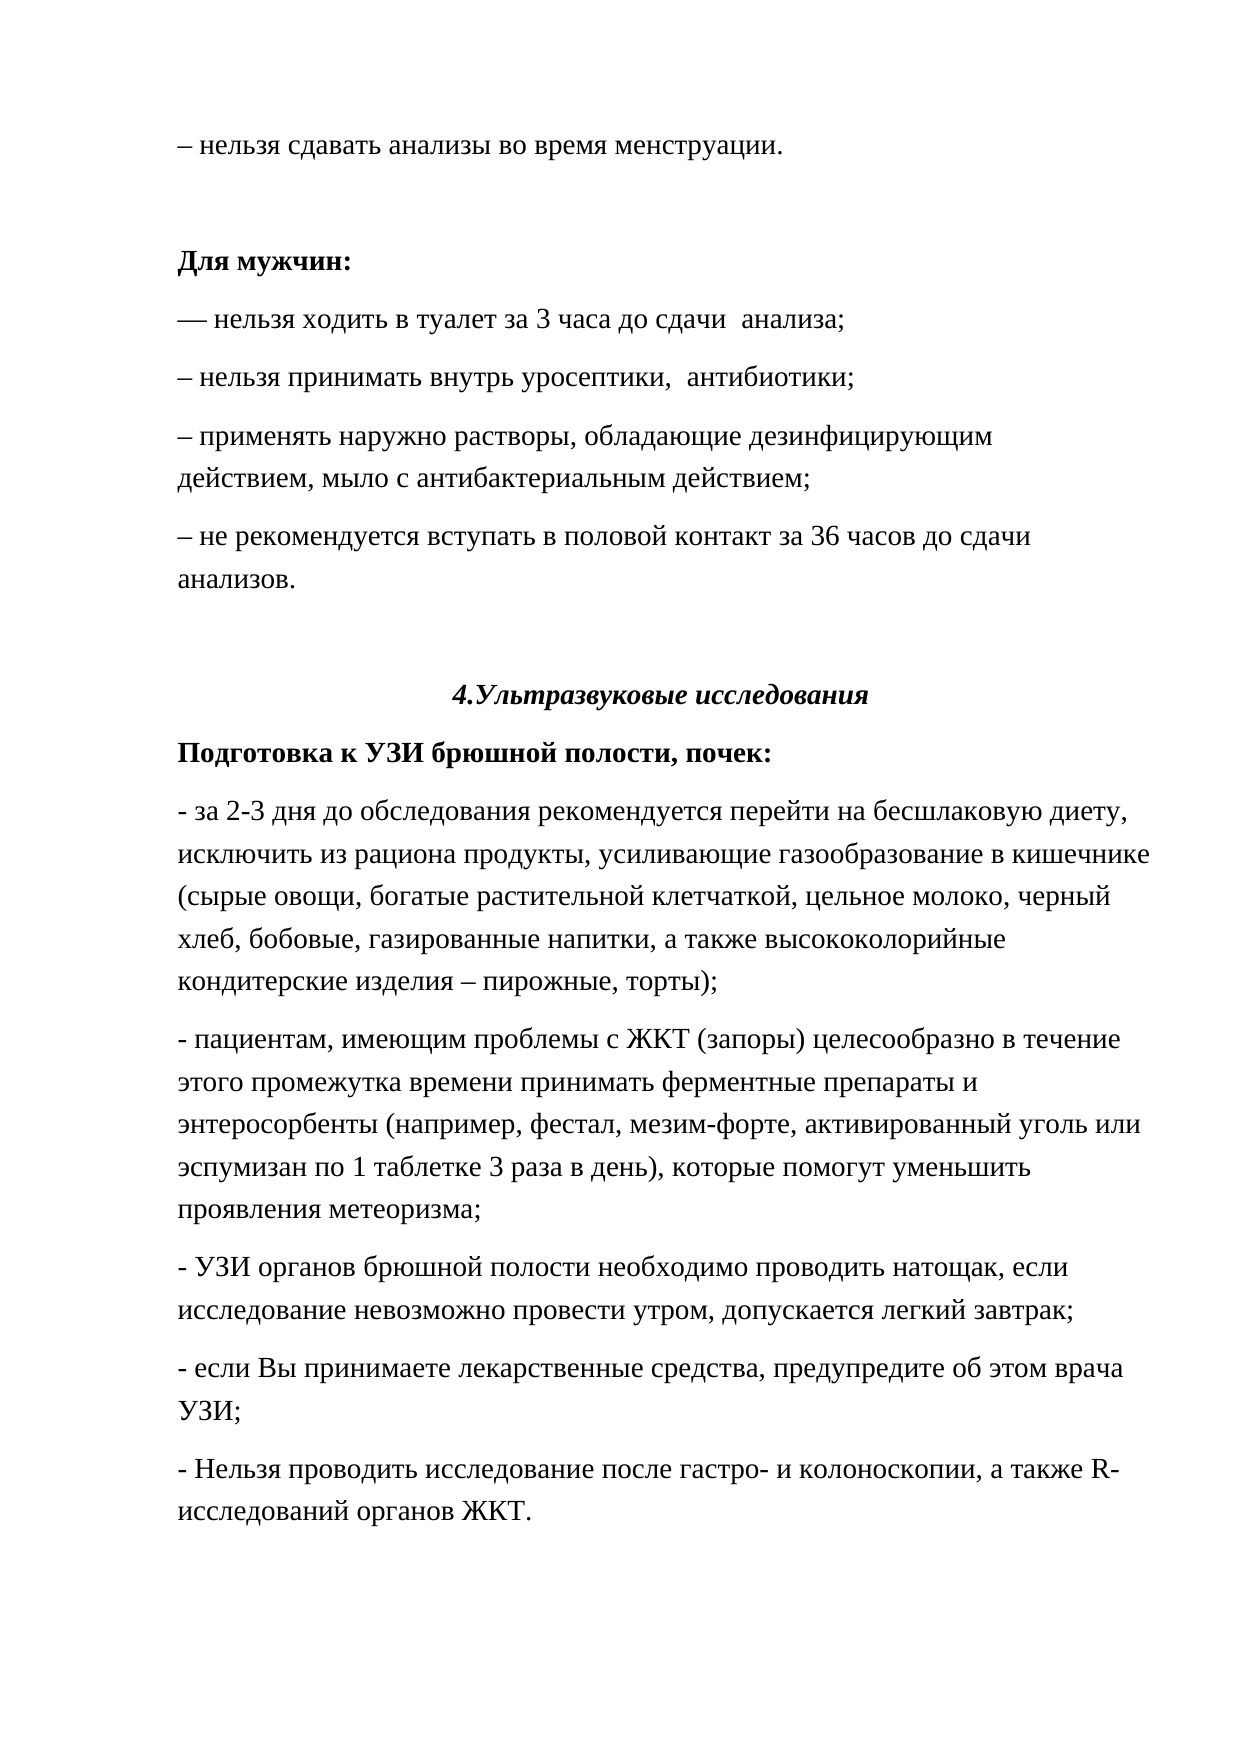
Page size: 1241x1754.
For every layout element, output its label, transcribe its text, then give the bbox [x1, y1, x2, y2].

text – нельзя принимать внутрь уросептики, антибиотики; [177, 351, 1152, 393]
text - Нельзя проводить исследование после гастро- и колоноскопии, а также R-исследований органов ЖКТ. [177, 1442, 1152, 1527]
text - УЗИ органов брюшной полости необходимо проводить натощак, если исследование невозможно провести утром, допускается легкий завтрак; [177, 1241, 1152, 1326]
text Подготовка к УЗИ брюшной полости, почек: [177, 726, 1152, 769]
text - пациентам, имеющим проблемы с ЖКТ (запоры) целесообразно в течение этого промежутка времени принимать ферментные препараты и энтеросорбенты (например, фестал, мезим-форте, активированный уголь или эспумизан по 1 таблетке 3 раза в день), которые помогут уменьшить проявления метеоризма; [177, 1012, 1152, 1225]
text — нельзя ходить в туалет за 3 часа до сдачи анализа; [177, 292, 1152, 335]
text - за 2-3 дня до обследования рекомендуется перейти на бесшлаковую диету, исключить из рациона продукты, усиливающие газообразование в кишечнике (сырые овощи, богатые растительной клетчаткой, цельное молоко, черный хлеб, бобовые, газированные напитки, а также высококолорийные кондитерские изделия – пирожные, торты); [177, 784, 1152, 997]
text 4.Ультразвуковые исследования [177, 668, 1152, 711]
text - если Вы принимаете лекарственные средства, предупредите об этом врача УЗИ; [177, 1341, 1152, 1426]
text – применять наружно растворы, обладающие дезинфицирующим действием, мыло с антибактериальным действием; [177, 409, 1152, 494]
text – не рекомендуется вступать в половой контакт за 36 часов до сдачи анализов. [177, 509, 1152, 594]
text Для мужчин: [177, 234, 1152, 277]
text – нельзя сдавать анализы во время менструации. [177, 118, 1152, 161]
